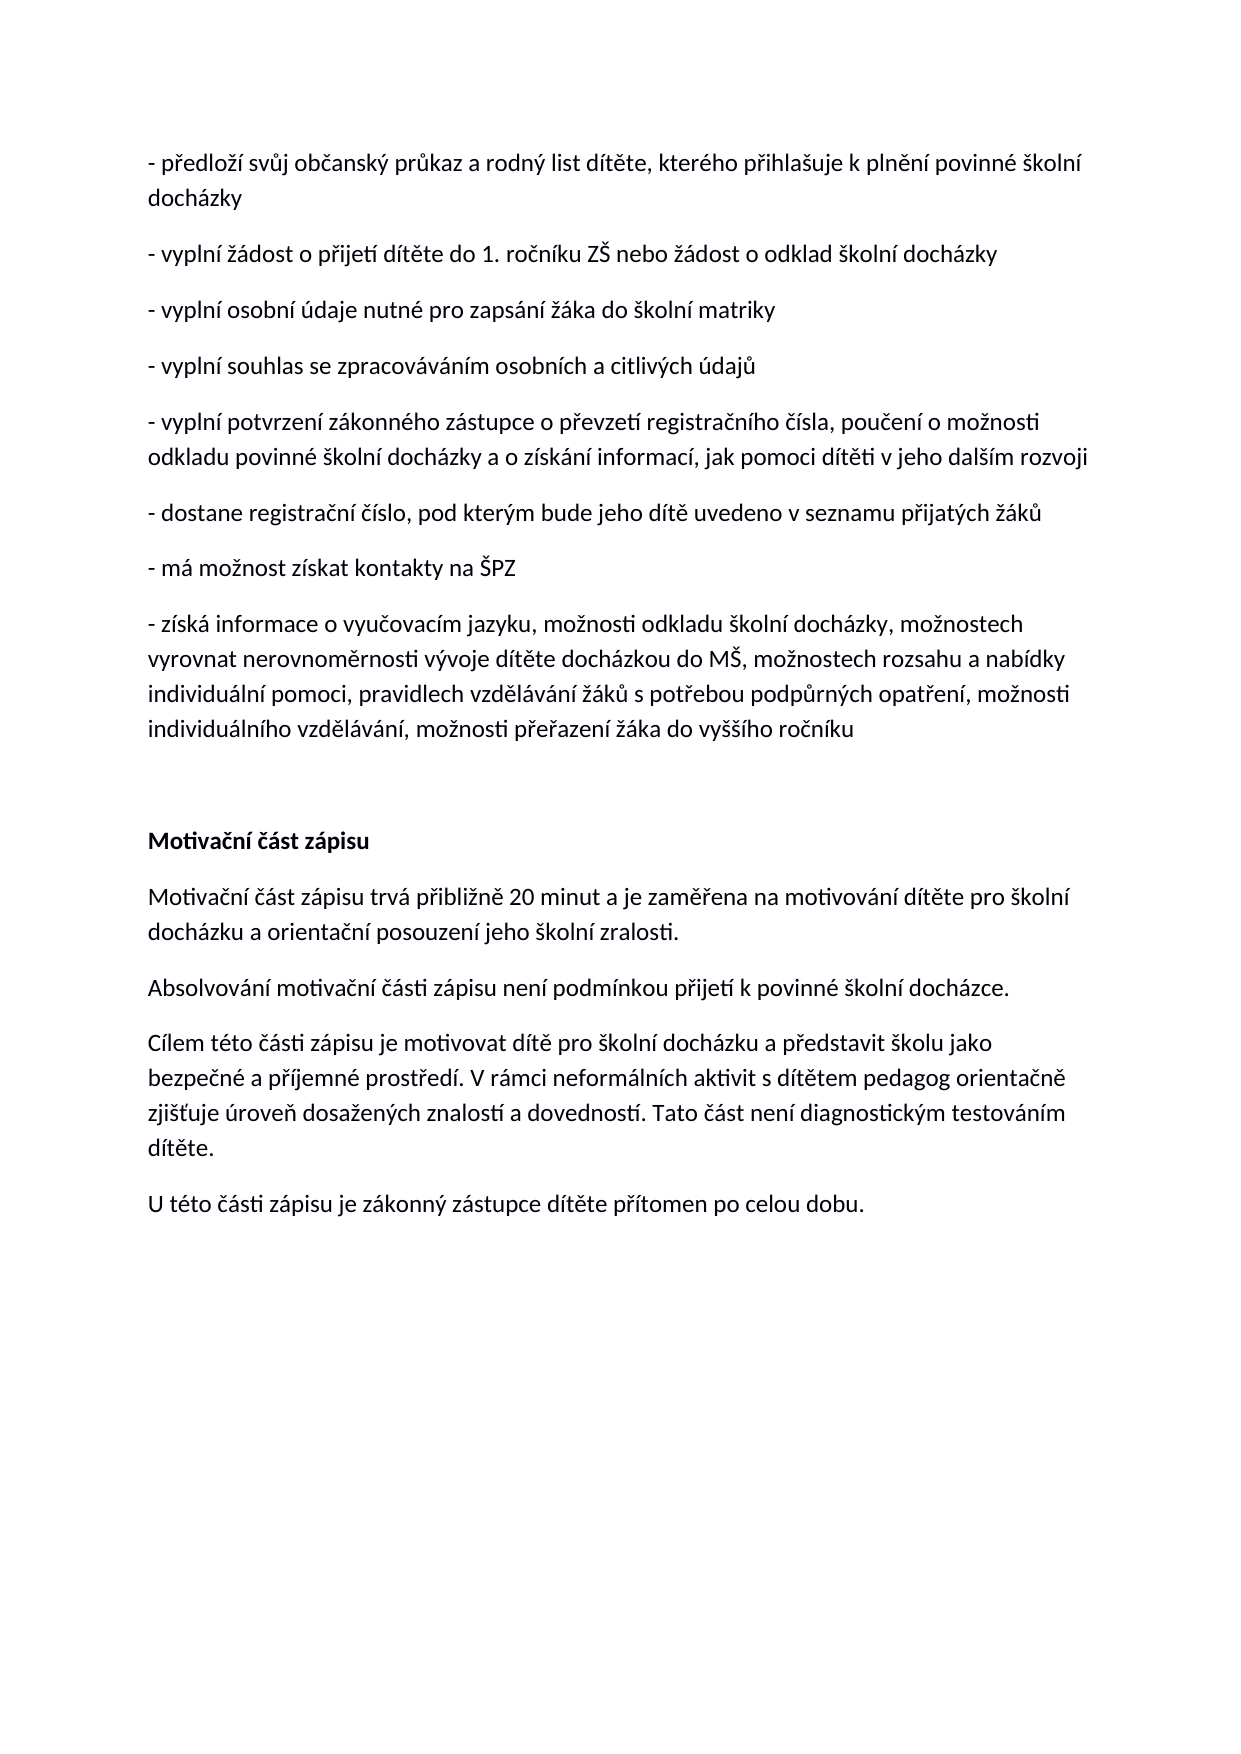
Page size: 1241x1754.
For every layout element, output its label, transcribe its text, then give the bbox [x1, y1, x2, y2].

text Absolvování motivační části zápisu není podmínkou přijetí k povinné školní docházce. [148, 972, 1093, 1002]
text - dostane registrační číslo, pod kterým bude jeho dítě uvedeno v seznamu přijatých žáků [148, 497, 1093, 527]
text - získá informace o vyučovacím jazyku, možnosti odkladu školní docházky, možnostech vyrovnat nerovnoměrnosti vývoje dítěte docházkou do MŠ, možnostech rozsahu a nabídky individuální pomoci, pravidlech vzdělávání žáků s potřebou podpůrných opatření, možnosti individuálního vzdělávání, možnosti přeřazení žáka do vyššího ročníku [148, 608, 1093, 744]
text - vyplní žádost o přijetí dítěte do 1. ročníku ZŠ nebo žádost o odklad školní docházky [148, 238, 1093, 269]
text Motivační část zápisu [148, 825, 1093, 856]
text Motivační část zápisu trvá přibližně 20 minut a je zaměřena na motivování dítěte pro školní docházku a orientační posouzení jeho školní zralosti. [148, 881, 1093, 946]
text - vyplní osobní údaje nutné pro zapsání žáka do školní matriky [148, 294, 1093, 325]
text - vyplní potvrzení zákonného zástupce o převzetí registračního čísla, poučení o možnosti odkladu povinné školní docházky a o získání informací, jak pomoci dítěti v jeho dalším rozvoji [148, 406, 1093, 471]
text - má možnost získat kontakty na ŠPZ [148, 553, 1093, 583]
text - vyplní souhlas se zpracováváním osobních a citlivých údajů [148, 350, 1093, 381]
text Cílem této části zápisu je motivovat dítě pro školní docházku a představit školu jako bezpečné a příjemné prostředí. V rámci neformálních aktivit s dítětem pedagog orientačně zjišťuje úroveň dosažených znalostí a dovedností. Tato část není diagnostickým testováním dítěte. [148, 1028, 1093, 1163]
text U této části zápisu je zákonný zástupce dítěte přítomen po celou dobu. [148, 1188, 1093, 1219]
text - předloží svůj občanský průkaz a rodný list dítěte, kterého přihlašuje k plnění povinné školní docházky [148, 148, 1093, 213]
